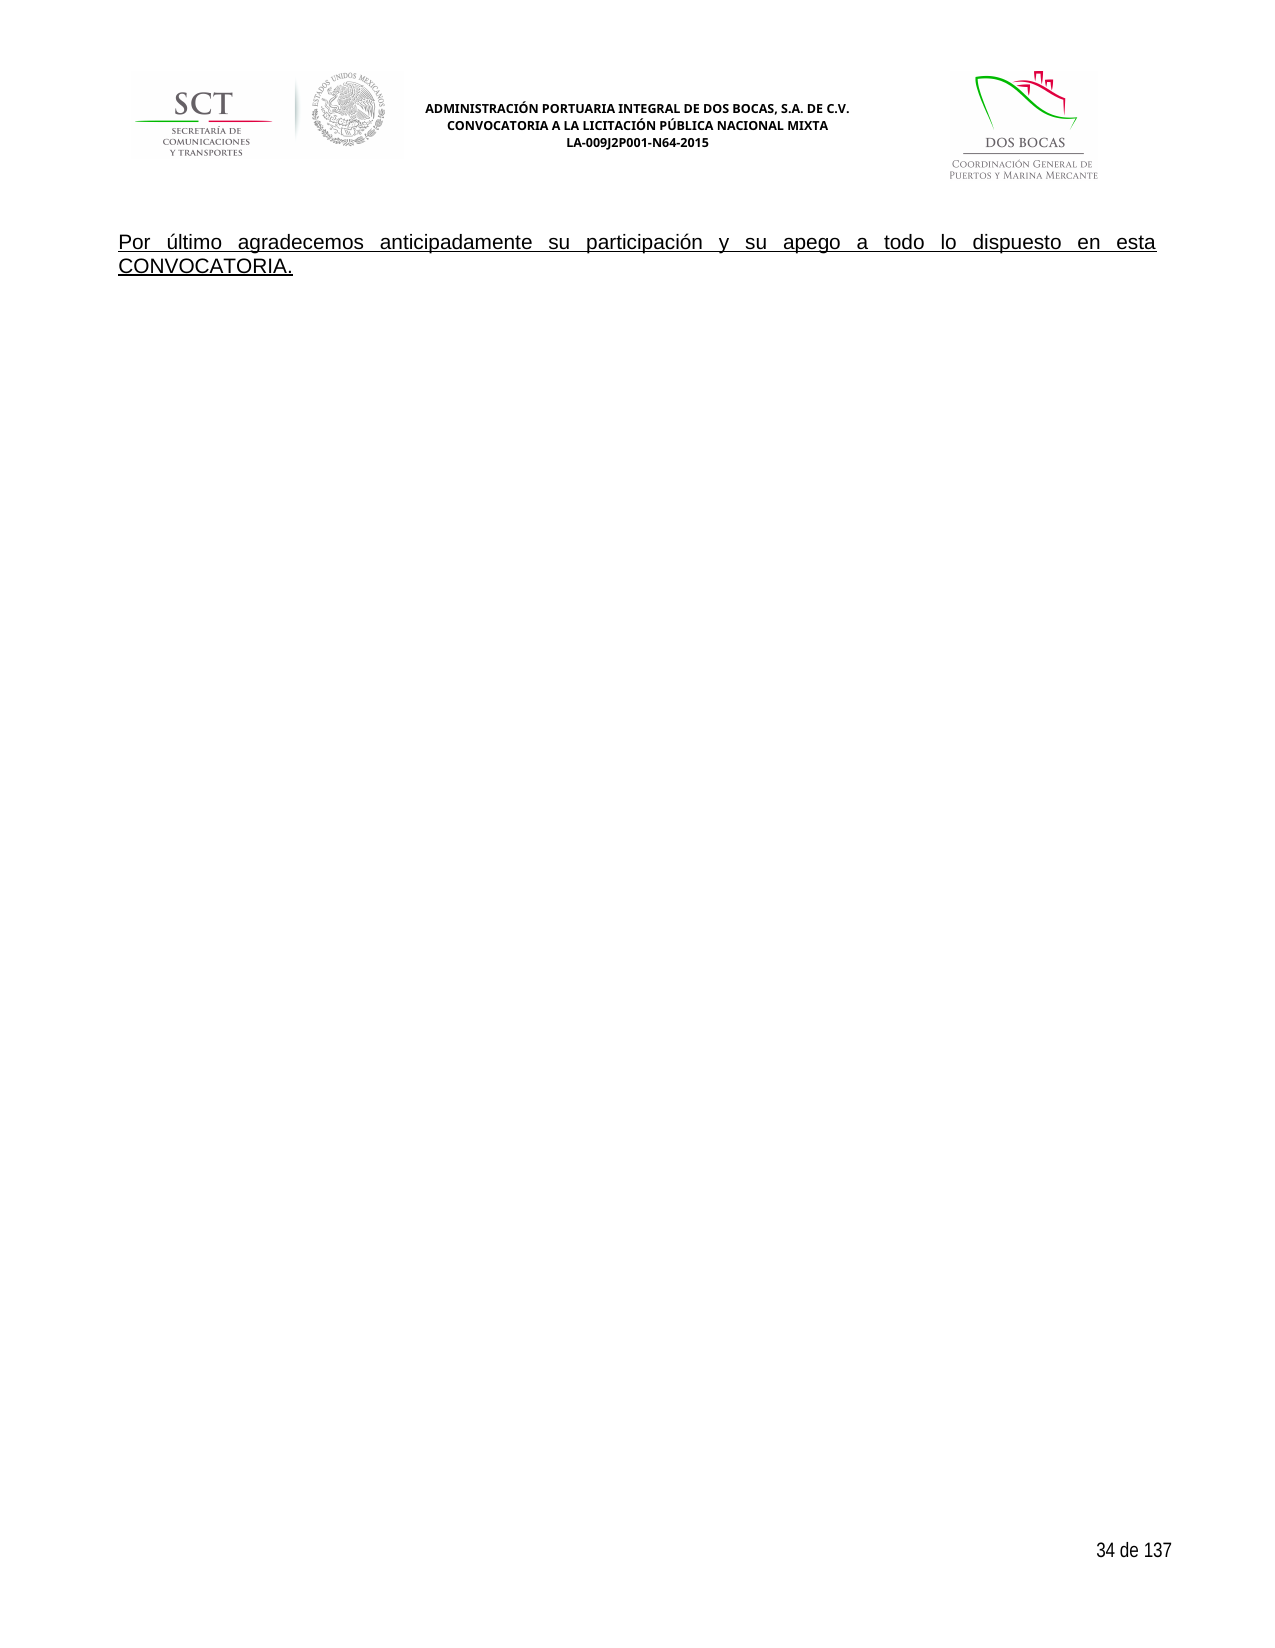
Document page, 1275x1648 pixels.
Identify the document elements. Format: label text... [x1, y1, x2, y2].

text Por último agradecemos anticipadamente su participación y su apego a todo lo dispuesto en esta CONVOCATORIA. [118, 229, 1157, 251]
text Por último agradecemos anticipadamente su participación y su apego a todo lo dispuesto en esta CONVOCATORIA. [118, 252, 1157, 277]
picture [131, 71, 405, 159]
picture [950, 71, 1098, 181]
